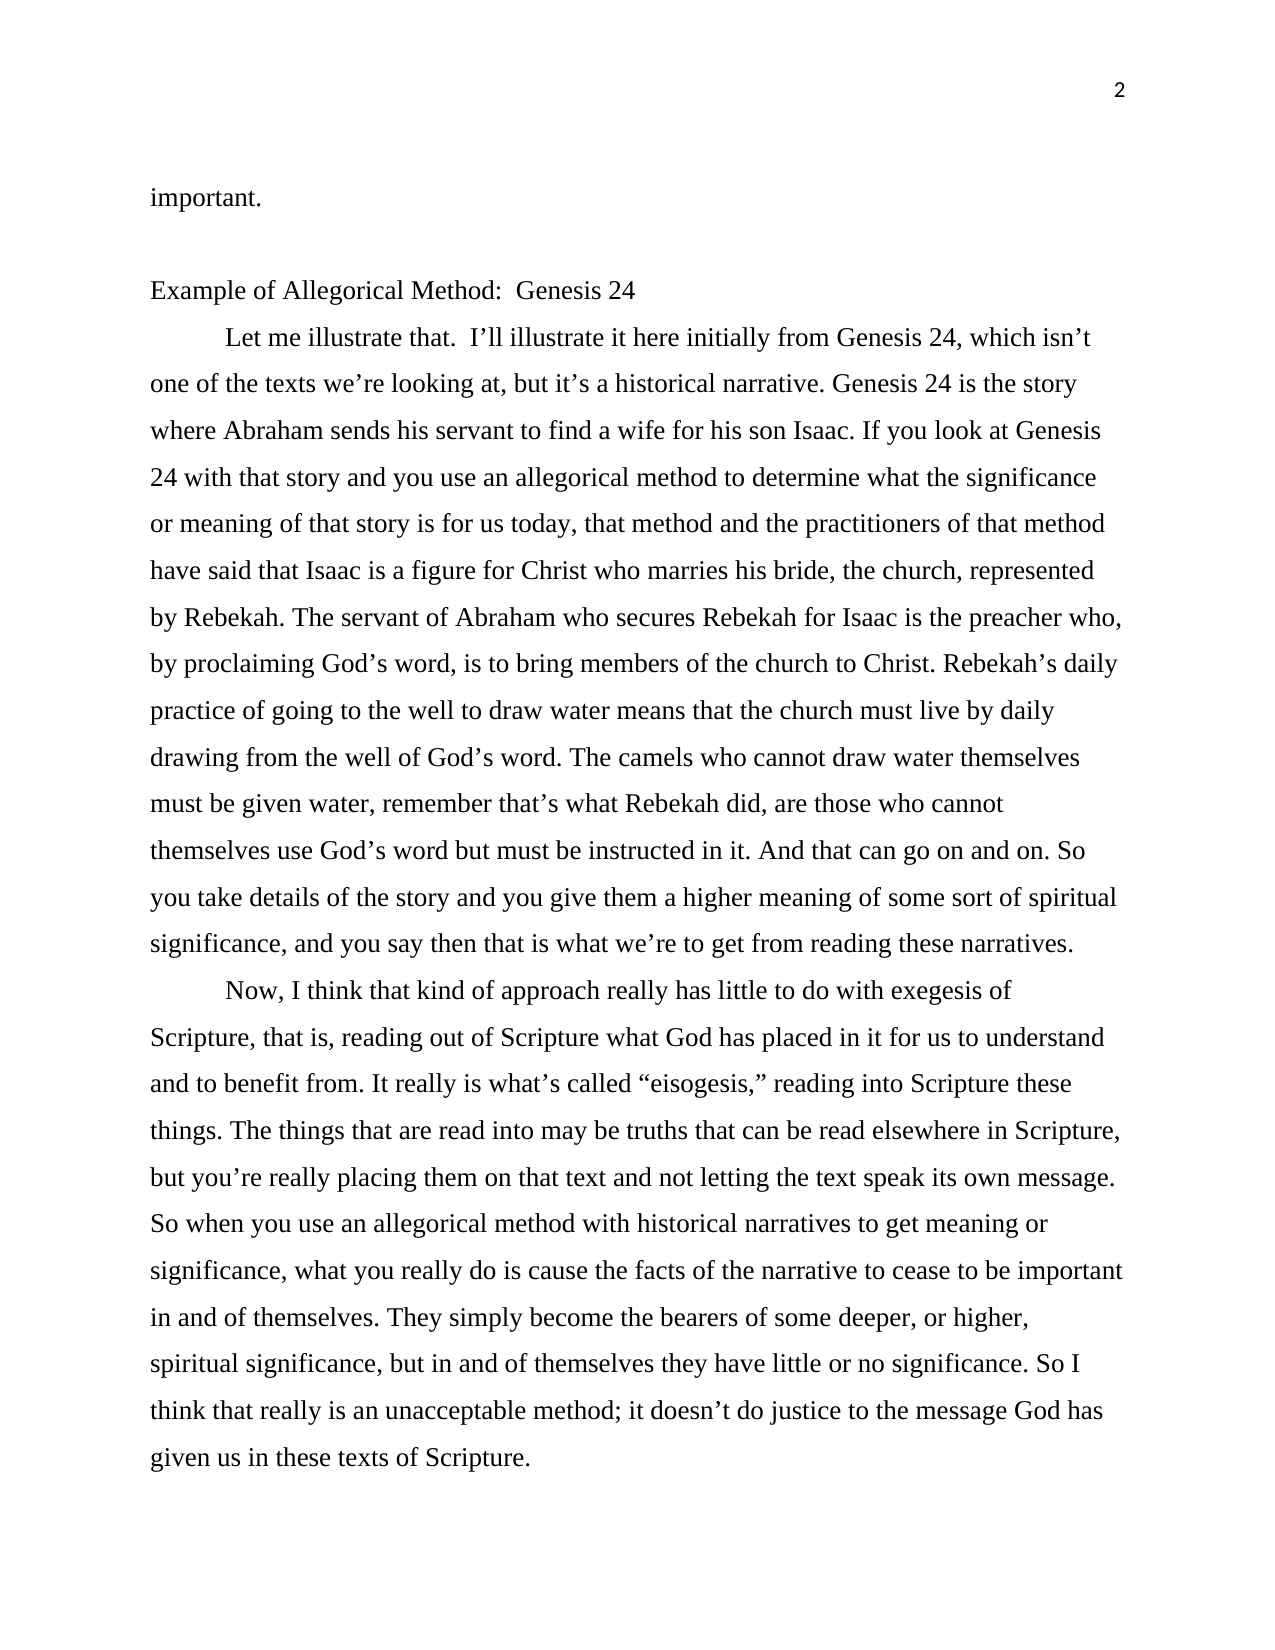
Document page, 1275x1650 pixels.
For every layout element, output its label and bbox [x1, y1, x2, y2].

text [150, 181, 1125, 1472]
